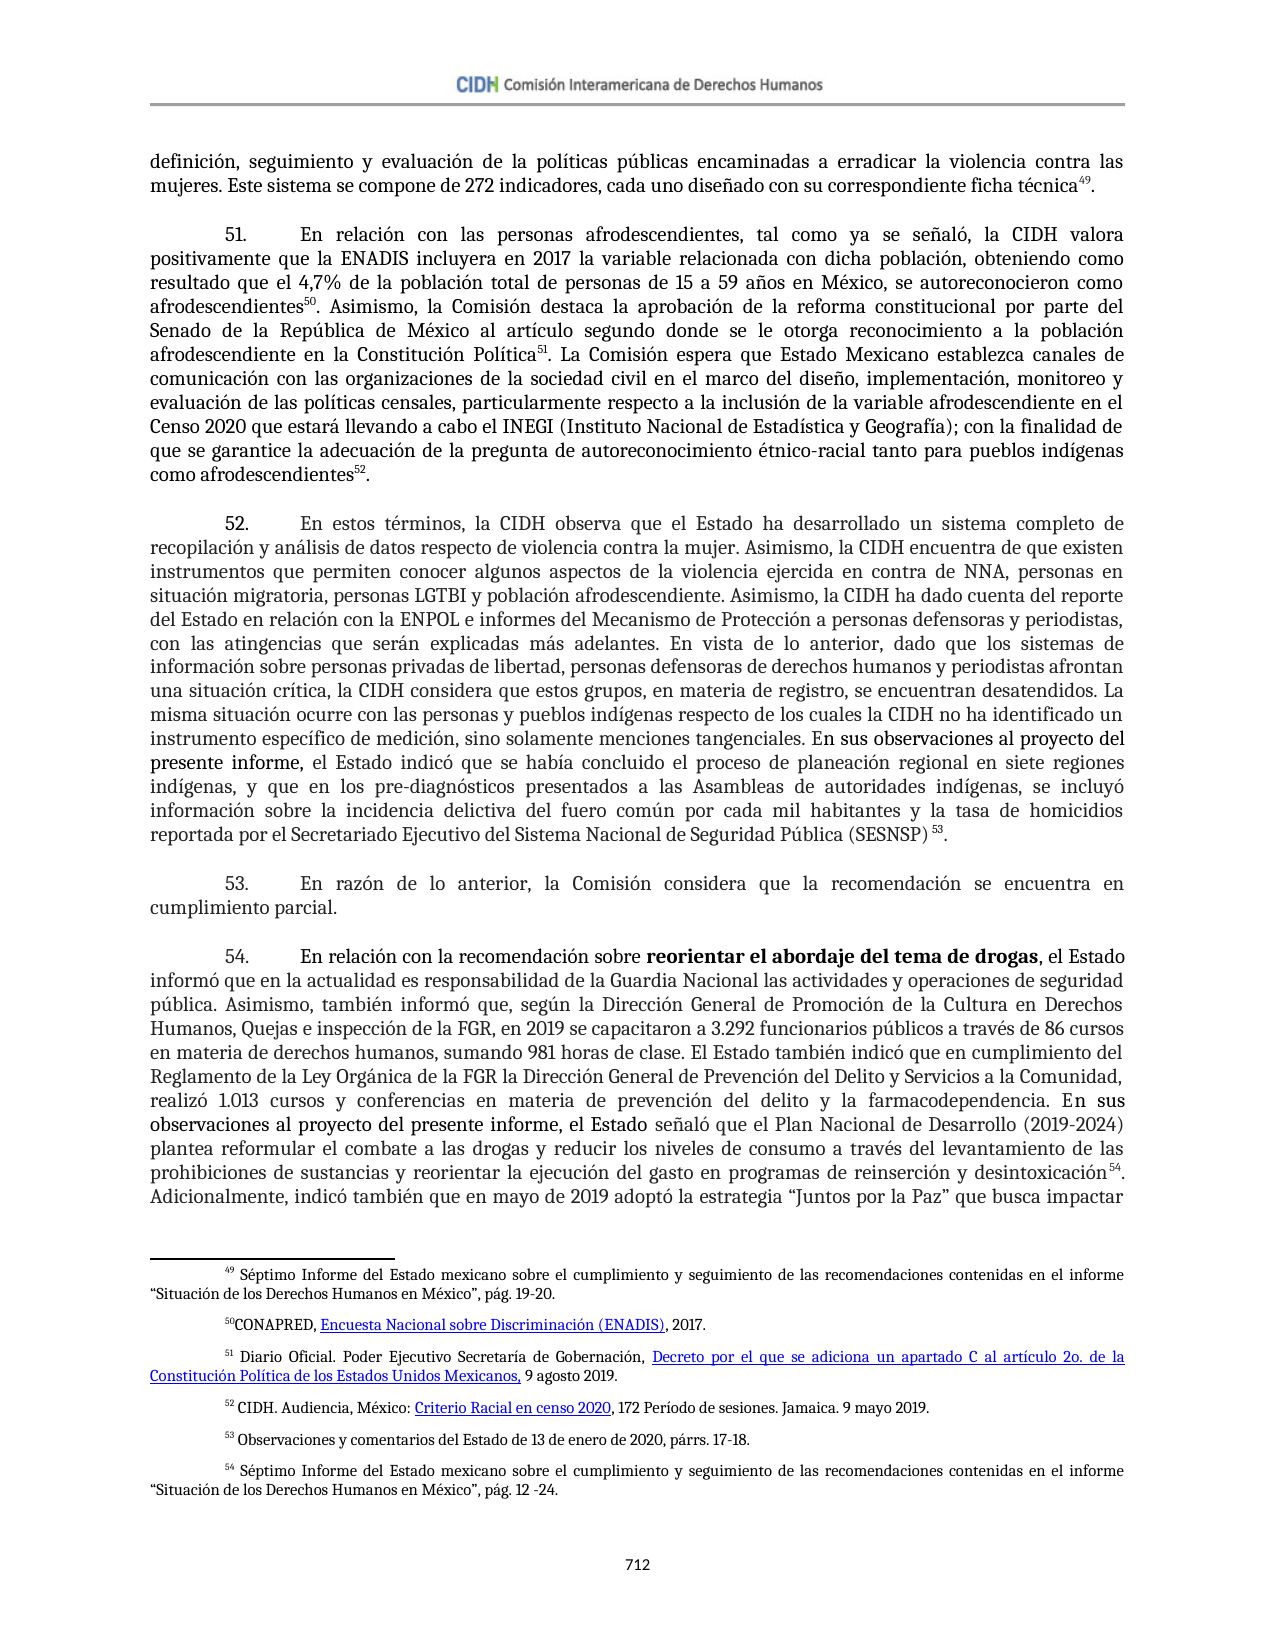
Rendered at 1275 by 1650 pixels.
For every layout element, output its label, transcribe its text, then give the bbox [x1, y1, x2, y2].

list En estos términos, la CIDH observa que el Estado ha desarrollado un sistema completo de recopilación y análisis de datos respecto de violencia contra la mujer. Asimismo, la CIDH encuentra de que existen instrumentos que permiten conocer algunos aspectos de la violencia ejercida en contra de NNA, personas en situación migratoria, personas LGTBI y población afrodescendiente. Asimismo, la CIDH ha dado cuenta del reporte del Estado en relación con la ENPOL e informes del Mecanismo de Protección a personas defensoras y periodistas, con las atingencias que serán explicadas más adelantes. En vista de lo anterior, dado que los sistemas de información sobre personas privadas de libertad, personas defensoras de derechos humanos y periodistas afrontan una situación crítica, la CIDH considera que estos grupos, en materia de registro, se encuentran desatendidos. La misma situación ocurre con las personas y pueblos indígenas respecto de los cuales la CIDH no ha identificado un instrumento específico de medición, sino solamente menciones tangenciales. En sus observaciones al proyecto del presente informe, el Estado indicó que se había concluido el proceso de planeación regional en siete regiones indígenas, y que en los pre-diagnósticos presentados a las Asambleas de autoridades indígenas, se incluyó información sobre la incidencia delictiva del fuero común por cada mil habitantes y la tasa de homicidios reportada por el Secretariado Ejecutivo del Sistema Nacional de Seguridad Pública (SESNSP) . [150, 511, 1125, 847]
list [150, 150, 1125, 198]
picture [450, 75, 826, 95]
list En razón de lo anterior, la Comisión considera que la recomendación se encuentra en cumplimiento parcial. [150, 872, 1125, 920]
list En relación con las personas afrodescendientes, tal como ya se señaló, la CIDH valora positivamente que la ENADIS incluyera en 2017 la variable relacionada con dicha población, obteniendo como resultado que el 4,7% de la población total de personas de 15 a 59 años en México, se autoreconocieron como afrodescendientes. Asimismo, la Comisión destaca la aprobación de la reforma constitucional por parte del Senado de la República de México al artículo segundo donde se le otorga reconocimiento a la población afrodescendiente en la Constitución Política. La Comisión espera que Estado Mexicano establezca canales de comunicación con las organizaciones de la sociedad civil en el marco del diseño, implementación, monitoreo y evaluación de las políticas censales, particularmente respecto a la inclusión de la variable afrodescendiente en el Censo 2020 que estará llevando a cabo el INEGI (Instituto Nacional de Estadística y Geografía); con la finalidad de que se garantice la adecuación de la pregunta de autoreconocimiento étnico-racial tanto para pueblos indígenas como afrodescendientes. [150, 223, 1125, 486]
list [150, 945, 1125, 1208]
